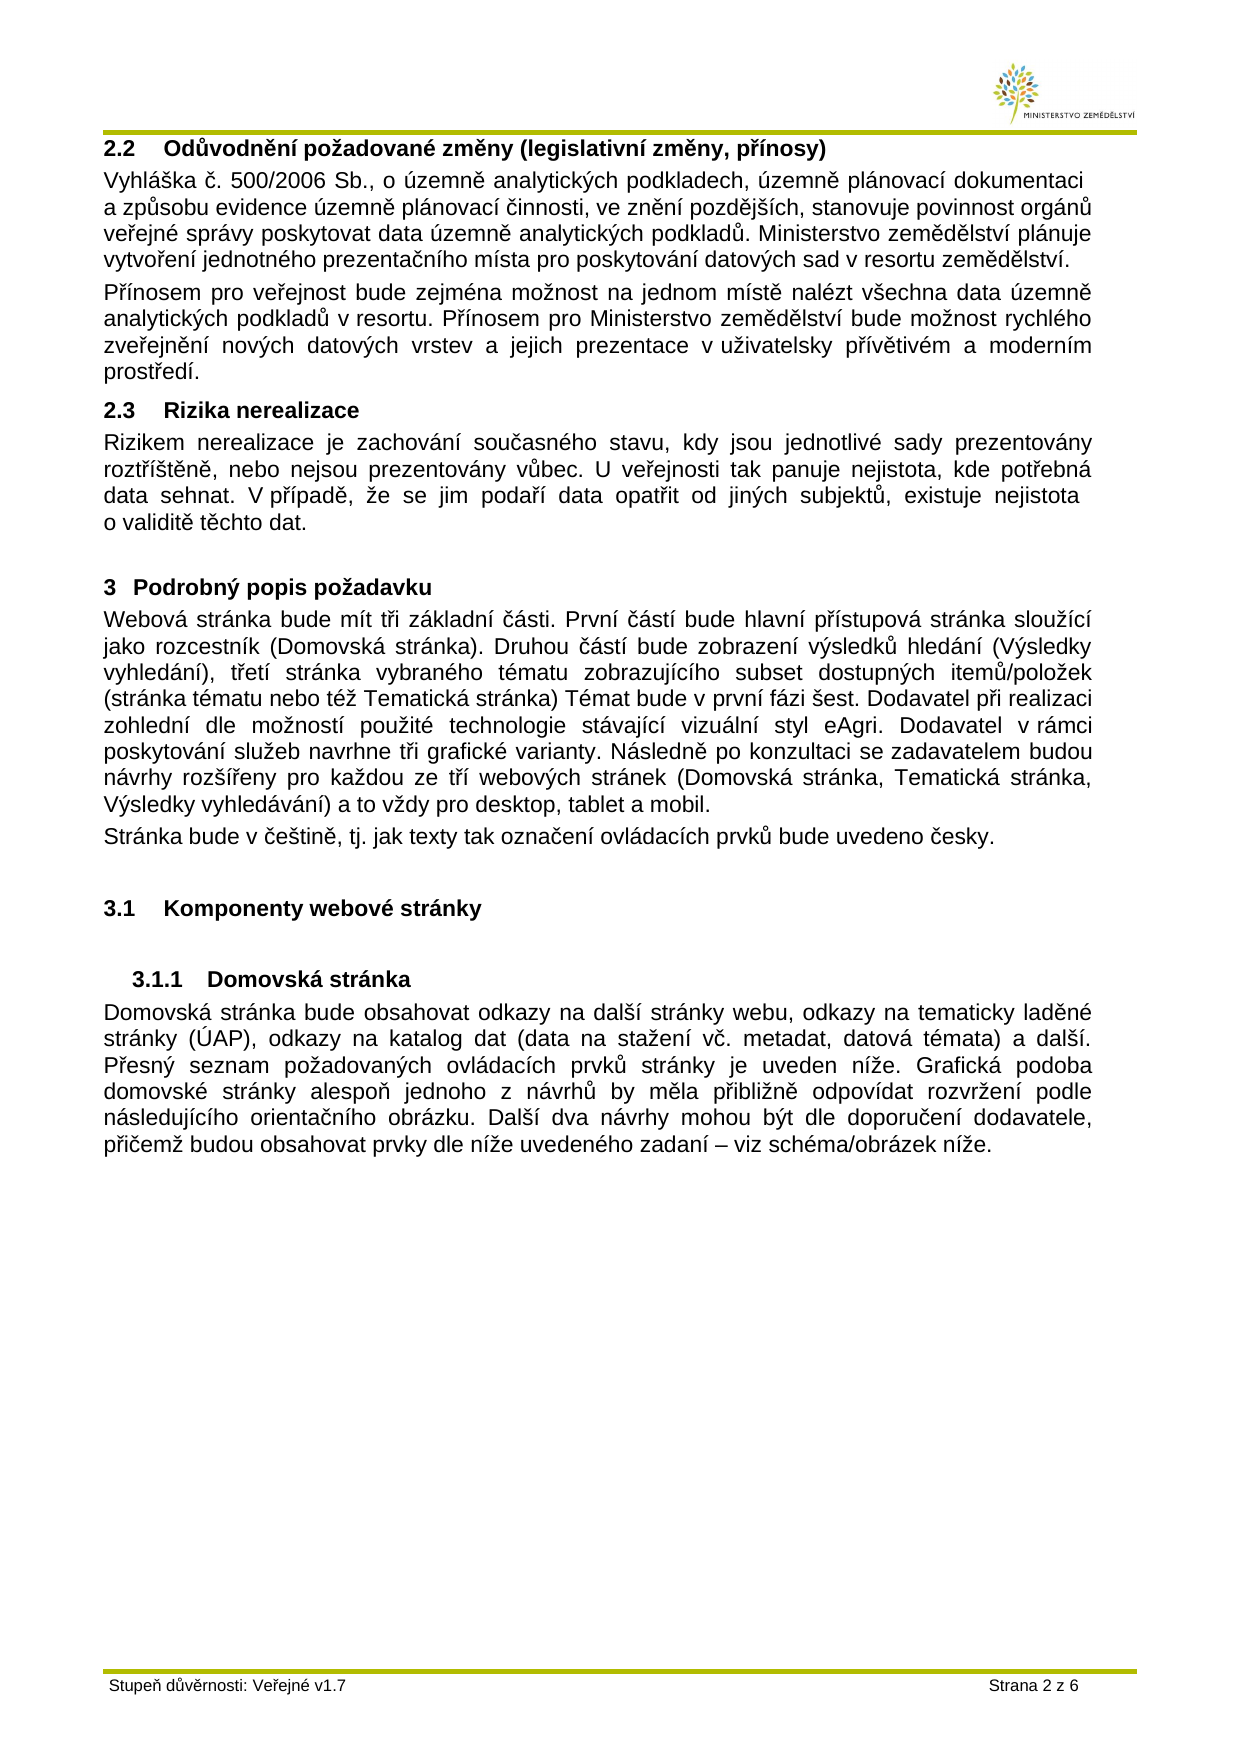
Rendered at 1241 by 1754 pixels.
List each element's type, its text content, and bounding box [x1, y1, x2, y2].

subtitle Domovská stránka [132, 966, 1092, 993]
text Domovská stránka bude obsahovat odkazy na další stránky webu, odkazy na tematicky laděné stránky (ÚAP), odkazy na katalog dat (data na stažení vč. metadat, datová témata) a další. Přesný seznam požadovaných ovládacích prvků stránky je uveden níže. Grafická podoba domovské stránky alespoň jednoho z návrhů by měla přibližně odpovídat rozvržení podle následujícího orientačního obrázku. Další dva návrhy mohou být dle doporučení dodavatele, přičemž budou obsahovat prvky dle níže uvedeného zadaní – viz schéma/obrázek níže. [103, 999, 1092, 1157]
text Rizikem nerealizace je zachování současného stavu, kdy jsou jednotlivé sady prezentovány roztříštěně, nebo nejsou prezentovány vůbec. U veřejnosti tak panuje nejistota, kde potřebná data sehnat. V případě, že se jim podaří data opatřit od jiných subjektů, existuje nejistota o validitě těchto dat. [103, 429, 1092, 535]
text Vyhláška č. 500/2006 Sb., o územně analytických podkladech, územně plánovací dokumentaci a způsobu evidence územně plánovací činnosti, ve znění pozdějších, stanovuje povinnost orgánů veřejné správy poskytovat data územně analytických podkladů. Ministerstvo zemědělství plánuje vytvoření jednotného prezentačního místa pro poskytování datových sad v resortu zemědělství. [103, 167, 1092, 273]
subtitle Podrobný popis požadavku [103, 574, 1092, 600]
subtitle Odůvodnění požadované změny (legislativní změny, přínosy) [103, 135, 1092, 161]
text Přínosem pro veřejnost bude zejména možnost na jednom místě nalézt všechna data územně analytických podkladů v resortu. Přínosem pro Ministerstvo zemědělství bude možnost rychlého zveřejnění nových datových vrstev a jejich prezentace v uživatelsky přívětivém a moderním prostředí. [103, 279, 1092, 384]
subtitle Komponenty webové stránky [103, 895, 1092, 921]
picture [991, 59, 1137, 128]
text Stránka bude v češtině, tj. jak texty tak označení ovládacích prvků bude uvedeno česky. [103, 823, 1092, 850]
subtitle Rizika nerealizace [103, 397, 1092, 423]
text Webová stránka bude mít tři základní části. První částí bude hlavní přístupová stránka sloužící jako rozcestník (Domovská stránka). Druhou částí bude zobrazení výsledků hledání (Výsledky vyhledání), třetí stránka vybraného tématu zobrazujícího subset dostupných itemů/položek (stránka tématu nebo též Tematická stránka) Témat bude v první fázi šest. Dodavatel při realizaci zohlední dle možností použité technologie stávající vizuální styl eAgri. Dodavatel v rámci poskytování služeb navrhne tři grafické varianty. Následně po konzultaci se zadavatelem budou návrhy rozšířeny pro každou ze tří webových stránek (Domovská stránka, Tematická stránka, Výsledky vyhledávání) a to vždy pro desktop, tablet a mobil. [103, 606, 1092, 817]
